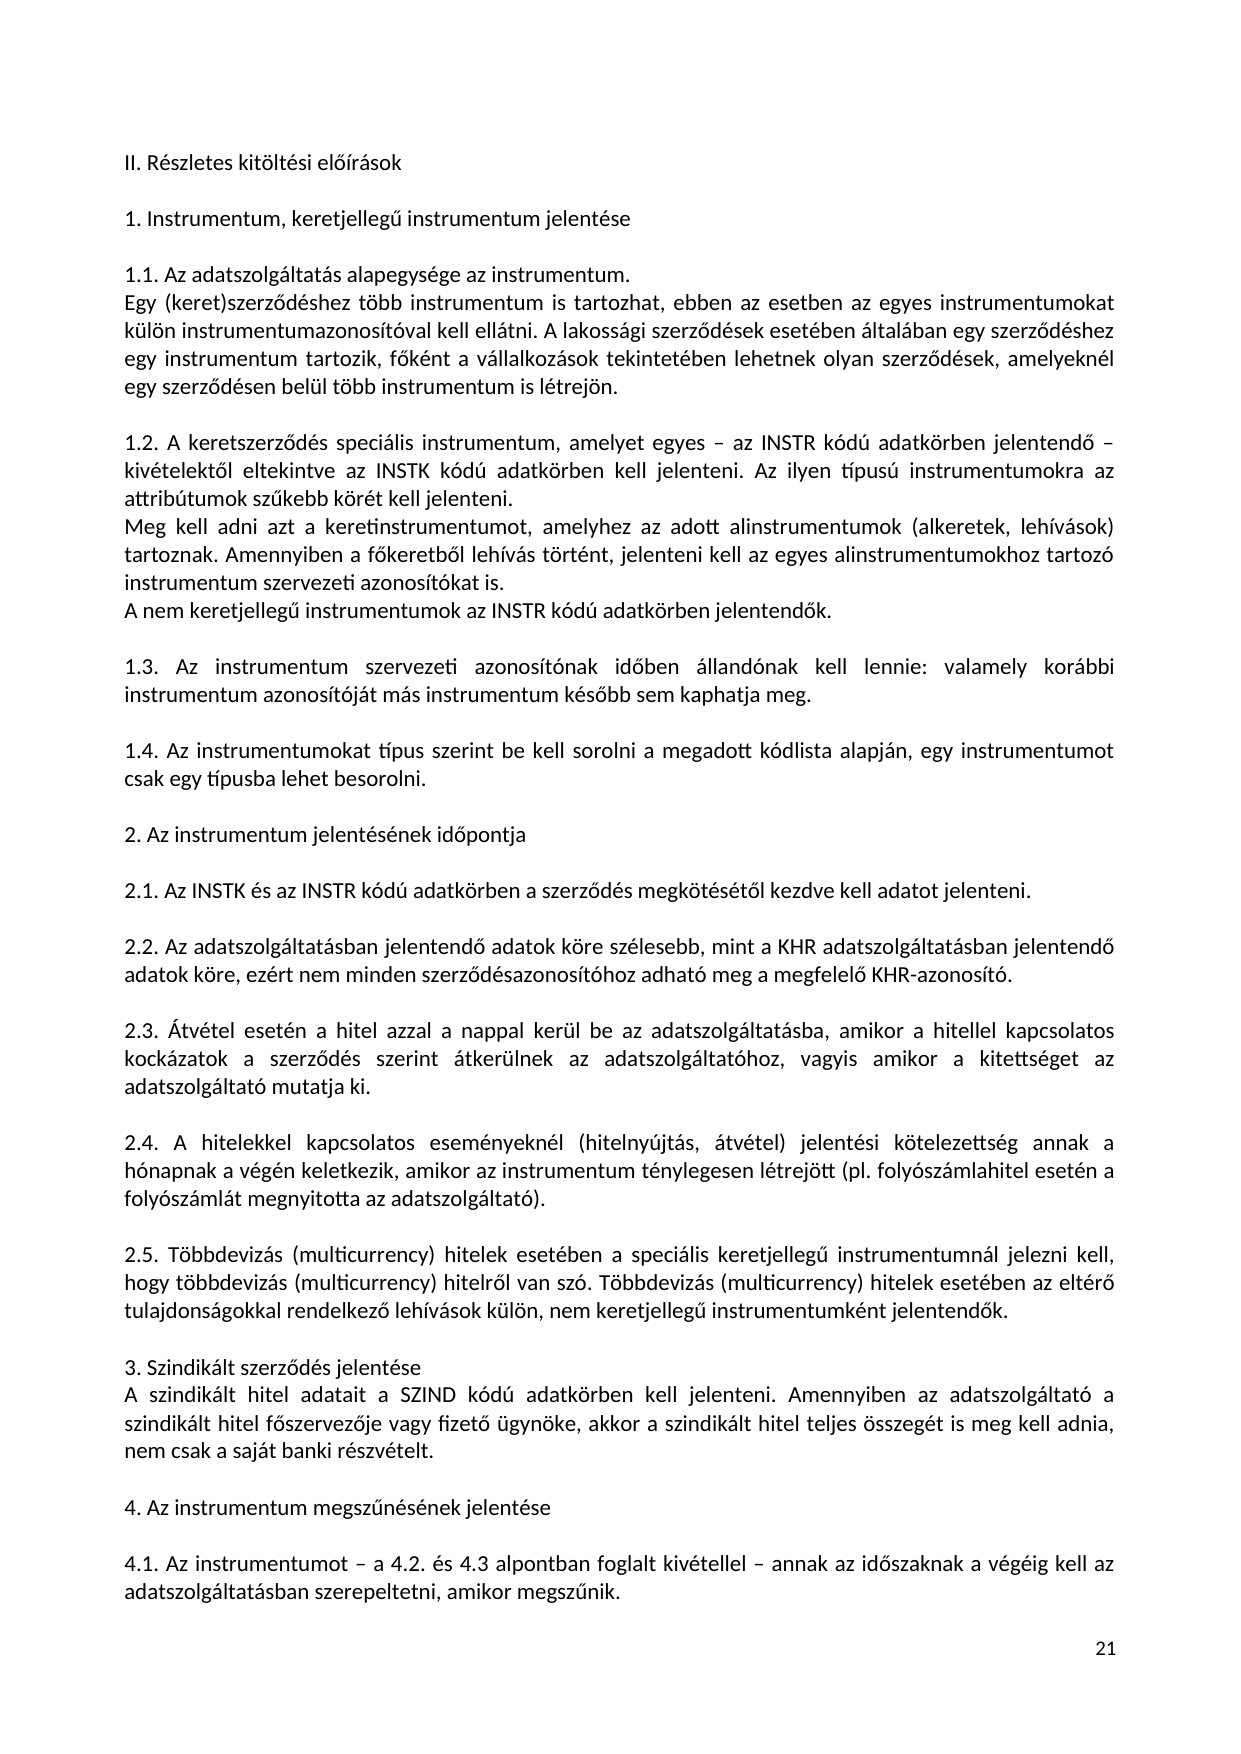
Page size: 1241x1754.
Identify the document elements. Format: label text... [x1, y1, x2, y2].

text 2.5. Többdevizás (multicurrency) hitelek esetében a speciális keretjellegű instrumentumnál jelezni kell, hogy többdevizás (multicurrency) hitelről van szó. Többdevizás (multicurrency) hitelek esetében az eltérő tulajdonságokkal rendelkező lehívások külön, nem keretjellegű instrumentumként jelentendők. [124, 1241, 1116, 1324]
text 2. Az instrumentum jelentésének időpontja [124, 820, 1116, 848]
text A nem keretjellegű instrumentumok az INSTR kódú adatkörben jelentendők. [124, 596, 1116, 624]
text 1. Instrumentum, keretjellegű instrumentum jelentése [124, 204, 1116, 232]
text 4.1. Az instrumentumot – a 4.2. és 4.3 alpontban foglalt kivétellel – annak az időszaknak a végéig kell az adatszolgáltatásban szerepeltetni, amikor megszűnik. [124, 1549, 1116, 1605]
text Egy (keret)szerződéshez több instrumentum is tartozhat, ebben az esetben az egyes instrumentumokat külön instrumentumazonosítóval kell ellátni. A lakossági szerződések esetében általában egy szerződéshez egy instrumentum tartozik, főként a vállalkozások tekintetében lehetnek olyan szerződések, amelyeknél egy szerződésen belül több instrumentum is létrejön. [124, 288, 1116, 400]
text 1.1. Az adatszolgáltatás alapegysége az instrumentum. [124, 260, 1116, 288]
text II. Részletes kitöltési előírások [124, 148, 1116, 176]
text 3. Szindikált szerződés jelentése [124, 1353, 1116, 1381]
text 1.4. Az instrumentumokat típus szerint be kell sorolni a megadott kódlista alapján, egy instrumentumot csak egy típusba lehet besorolni. [124, 736, 1116, 792]
text 2.4. A hitelekkel kapcsolatos eseményeknél (hitelnyújtás, átvétel) jelentési kötelezettség annak a hónapnak a végén keletkezik, amikor az instrumentum ténylegesen létrejött (pl. folyószámlahitel esetén a folyószámlát megnyitotta az adatszolgáltató). [124, 1128, 1116, 1212]
text A szindikált hitel adatait a SZIND kódú adatkörben kell jelenteni. Amennyiben az adatszolgáltató a szindikált hitel főszervezője vagy fizető ügynöke, akkor a szindikált hitel teljes összegét is meg kell adnia, nem csak a saját banki részvételt. [124, 1381, 1116, 1465]
text 1.2. A keretszerződés speciális instrumentum, amelyet egyes – az INSTR kódú adatkörben jelentendő – kivételektől eltekintve az INSTK kódú adatkörben kell jelenteni. Az ilyen típusú instrumentumokra az attribútumok szűkebb körét kell jelenteni. [124, 428, 1116, 512]
text 1.3. Az instrumentum szervezeti azonosítónak időben állandónak kell lennie: valamely korábbi instrumentum azonosítóját más instrumentum később sem kaphatja meg. [124, 652, 1116, 708]
text 2.2. Az adatszolgáltatásban jelentendő adatok köre szélesebb, mint a KHR adatszolgáltatásban jelentendő adatok köre, ezért nem minden szerződésazonosítóhoz adható meg a megfelelő KHR-azonosító. [124, 932, 1116, 988]
text Meg kell adni azt a keretinstrumentumot, amelyhez az adott alinstrumentumok (alkeretek, lehívások) tartoznak. Amennyiben a főkeretből lehívás történt, jelenteni kell az egyes alinstrumentumokhoz tartozó instrumentum szervezeti azonosítókat is. [124, 512, 1116, 596]
text 2.1. Az INSTK és az INSTR kódú adatkörben a szerződés megkötésétől kezdve kell adatot jelenteni. [124, 876, 1116, 904]
text 2.3. Átvétel esetén a hitel azzal a nappal kerül be az adatszolgáltatásba, amikor a hitellel kapcsolatos kockázatok a szerződés szerint átkerülnek az adatszolgáltatóhoz, vagyis amikor a kitettséget az adatszolgáltató mutatja ki. [124, 1016, 1116, 1100]
text 4. Az instrumentum megszűnésének jelentése [124, 1493, 1116, 1521]
